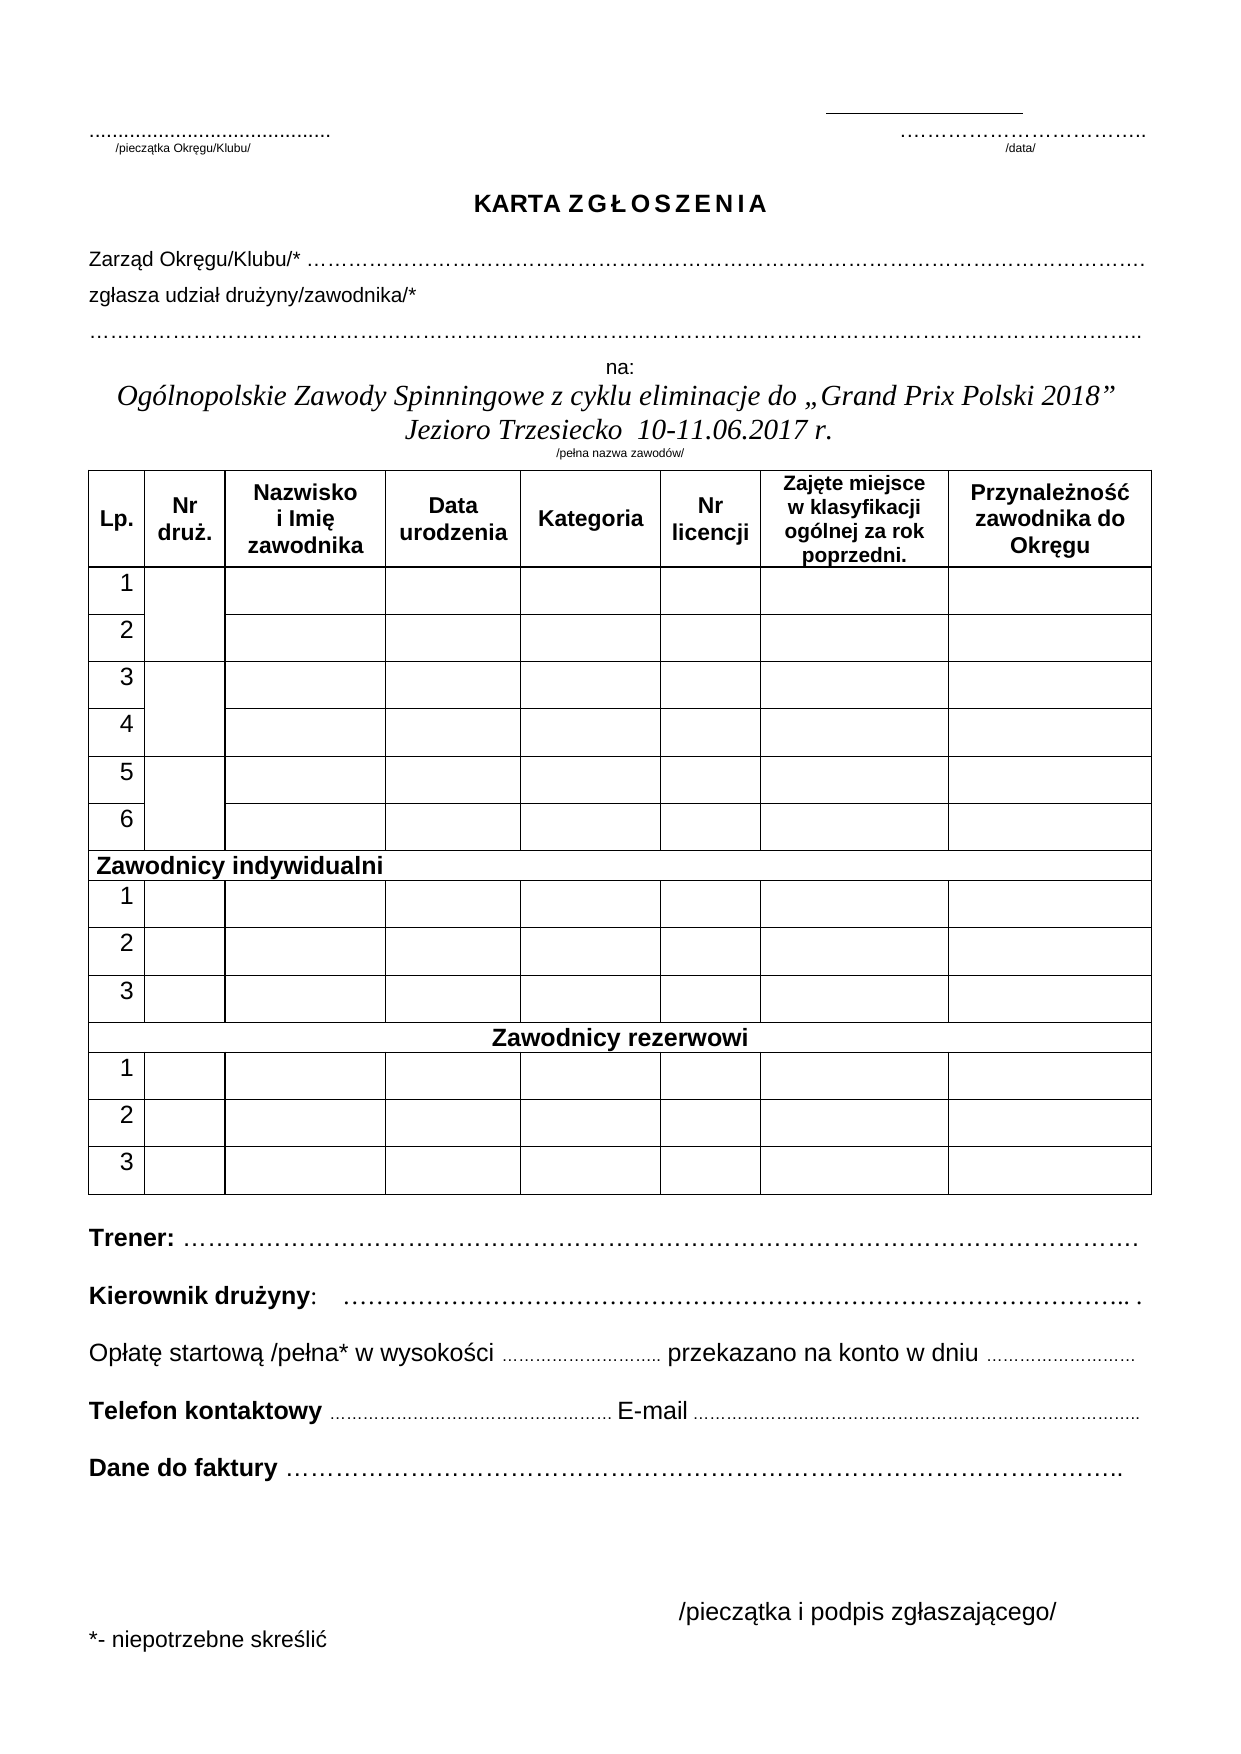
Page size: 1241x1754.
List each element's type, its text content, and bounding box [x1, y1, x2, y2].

table_cell [761, 976, 948, 1022]
table_cell [386, 1053, 520, 1099]
table_cell [949, 568, 1151, 614]
table_cell [949, 1147, 1151, 1193]
table_cell [89, 881, 144, 927]
text na: [89, 354, 1152, 378]
text Opłatę startową /pełna* w wysokości ……………………….. przekazano na konto w dniu ……………………… [89, 1338, 1152, 1367]
table_cell [386, 709, 520, 756]
table_header Data urodzenia [386, 471, 520, 566]
table_cell [145, 662, 224, 756]
text /pieczątka i podpis zgłaszającego/ [605, 1597, 1152, 1626]
table_cell [89, 615, 144, 661]
table_cell [521, 662, 660, 708]
text Ogólnopolskie Zawody Spinningowe z cyklu eliminacje do „Grand Prix Polski 2018” Jezioro Trzesiecko 10-11.06.2017 r. [89, 378, 1152, 446]
table_cell [89, 662, 144, 708]
table_cell [145, 568, 224, 661]
table_cell [949, 1100, 1151, 1146]
table_cell [949, 615, 1151, 661]
table_cell [226, 615, 385, 661]
table_cell [661, 976, 760, 1022]
table_cell [89, 1147, 144, 1193]
table_cell [386, 1100, 520, 1146]
table_cell [386, 662, 520, 708]
table_cell [661, 1053, 760, 1099]
table_cell [521, 976, 660, 1022]
table_cell [661, 804, 760, 850]
table_cell [145, 976, 224, 1022]
table_cell [949, 709, 1151, 756]
table_cell [521, 568, 660, 614]
table_cell Zawodnicy rezerwowi [89, 1023, 1151, 1052]
table_cell [226, 1100, 385, 1146]
table_cell [386, 1147, 520, 1193]
table_cell [226, 881, 385, 927]
table_header Zajęte miejsce w klasyfikacji ogólnej za rok poprzedni. [761, 471, 948, 566]
table_cell [89, 568, 144, 614]
table_cell [226, 709, 385, 756]
table_cell [661, 1147, 760, 1193]
table_cell [761, 928, 948, 974]
table_cell [521, 1053, 660, 1099]
table_cell [89, 709, 144, 756]
subtitle KARTA ZGŁOSZENIA [89, 189, 1152, 218]
table_cell [661, 1100, 760, 1146]
table_cell [661, 757, 760, 803]
table_cell [226, 568, 385, 614]
text Kierownik drużyny: ………………………………………………………………………………….. . [89, 1281, 1152, 1310]
table_cell [386, 804, 520, 850]
text /pieczątka Okręgu/Klubu/ /data/ [89, 141, 1152, 165]
text Telefon kontaktowy …………………………………………… E-mail ………………….………………………………………………….. [89, 1396, 1152, 1425]
table_cell [949, 757, 1151, 803]
table_cell [661, 568, 760, 614]
table_cell [761, 568, 948, 614]
table_cell [386, 976, 520, 1022]
table_cell [89, 976, 144, 1022]
table_cell [521, 881, 660, 927]
text .......................................... .…………………………….. [89, 117, 1152, 141]
table_cell [226, 1053, 385, 1099]
table_cell [521, 615, 660, 661]
table_cell [145, 1100, 224, 1146]
table_header Nazwisko i Imię zawodnika [226, 471, 385, 566]
table_cell [226, 976, 385, 1022]
table_cell [145, 757, 224, 850]
table_cell [661, 709, 760, 756]
table_cell [386, 881, 520, 927]
text Dane do faktury ……………………………………………………………………………………….. [89, 1453, 1152, 1482]
table_cell [949, 1053, 1151, 1099]
table_cell [226, 804, 385, 850]
table_cell [761, 662, 948, 708]
table_cell [661, 881, 760, 927]
table_cell [521, 804, 660, 850]
table_cell [761, 881, 948, 927]
table_cell [89, 804, 144, 850]
table_header Przynależność zawodnika do Okręgu [949, 471, 1151, 566]
table_cell [949, 804, 1151, 850]
table_cell [226, 757, 385, 803]
table_cell [89, 928, 144, 974]
table_cell [949, 881, 1151, 927]
table_cell [386, 568, 520, 614]
text /pełna nazwa zawodów/ [89, 446, 1152, 469]
table_cell [661, 615, 760, 661]
table_cell [521, 928, 660, 974]
table_cell [145, 881, 224, 927]
table_cell [145, 1053, 224, 1099]
table_cell [226, 1147, 385, 1193]
table_cell [949, 976, 1151, 1022]
table_cell [89, 757, 144, 803]
table_cell Zawodnicy indywidualni [89, 851, 1151, 880]
table_cell [145, 1147, 224, 1193]
table_cell [386, 757, 520, 803]
text *- niepotrzebne skreślić [89, 1626, 1152, 1652]
table_cell [89, 1053, 144, 1099]
table_cell [761, 1100, 948, 1146]
table_cell [761, 1053, 948, 1099]
text Trener: ……………………………………………………………………………………………………. [89, 1223, 1152, 1252]
table_cell [761, 804, 948, 850]
table_cell [89, 1100, 144, 1146]
table_cell [521, 1147, 660, 1193]
table_cell [145, 928, 224, 974]
table_cell [521, 709, 660, 756]
table_cell [949, 928, 1151, 974]
table_cell [761, 757, 948, 803]
table_cell [761, 709, 948, 756]
table_header Lp. [89, 471, 144, 566]
table_header Kategoria [521, 471, 660, 566]
table_cell [949, 662, 1151, 708]
table_cell [761, 1147, 948, 1193]
table_cell [226, 928, 385, 974]
table_cell [386, 928, 520, 974]
table_cell [761, 615, 948, 661]
text Zarząd Okręgu/Klubu/* …………………………………………………………………………………………………………. zgłasza udział drużyny/zawodnika/* …………………………………………………………………………………………………………………………………….. [89, 247, 1152, 343]
table_cell [661, 662, 760, 708]
table_cell [226, 662, 385, 708]
table_cell [386, 615, 520, 661]
table_cell [661, 928, 760, 974]
table_header Nr druż. [145, 471, 224, 566]
table_cell [521, 757, 660, 803]
table_cell [521, 1100, 660, 1146]
table_header Nr licencji [661, 471, 760, 566]
